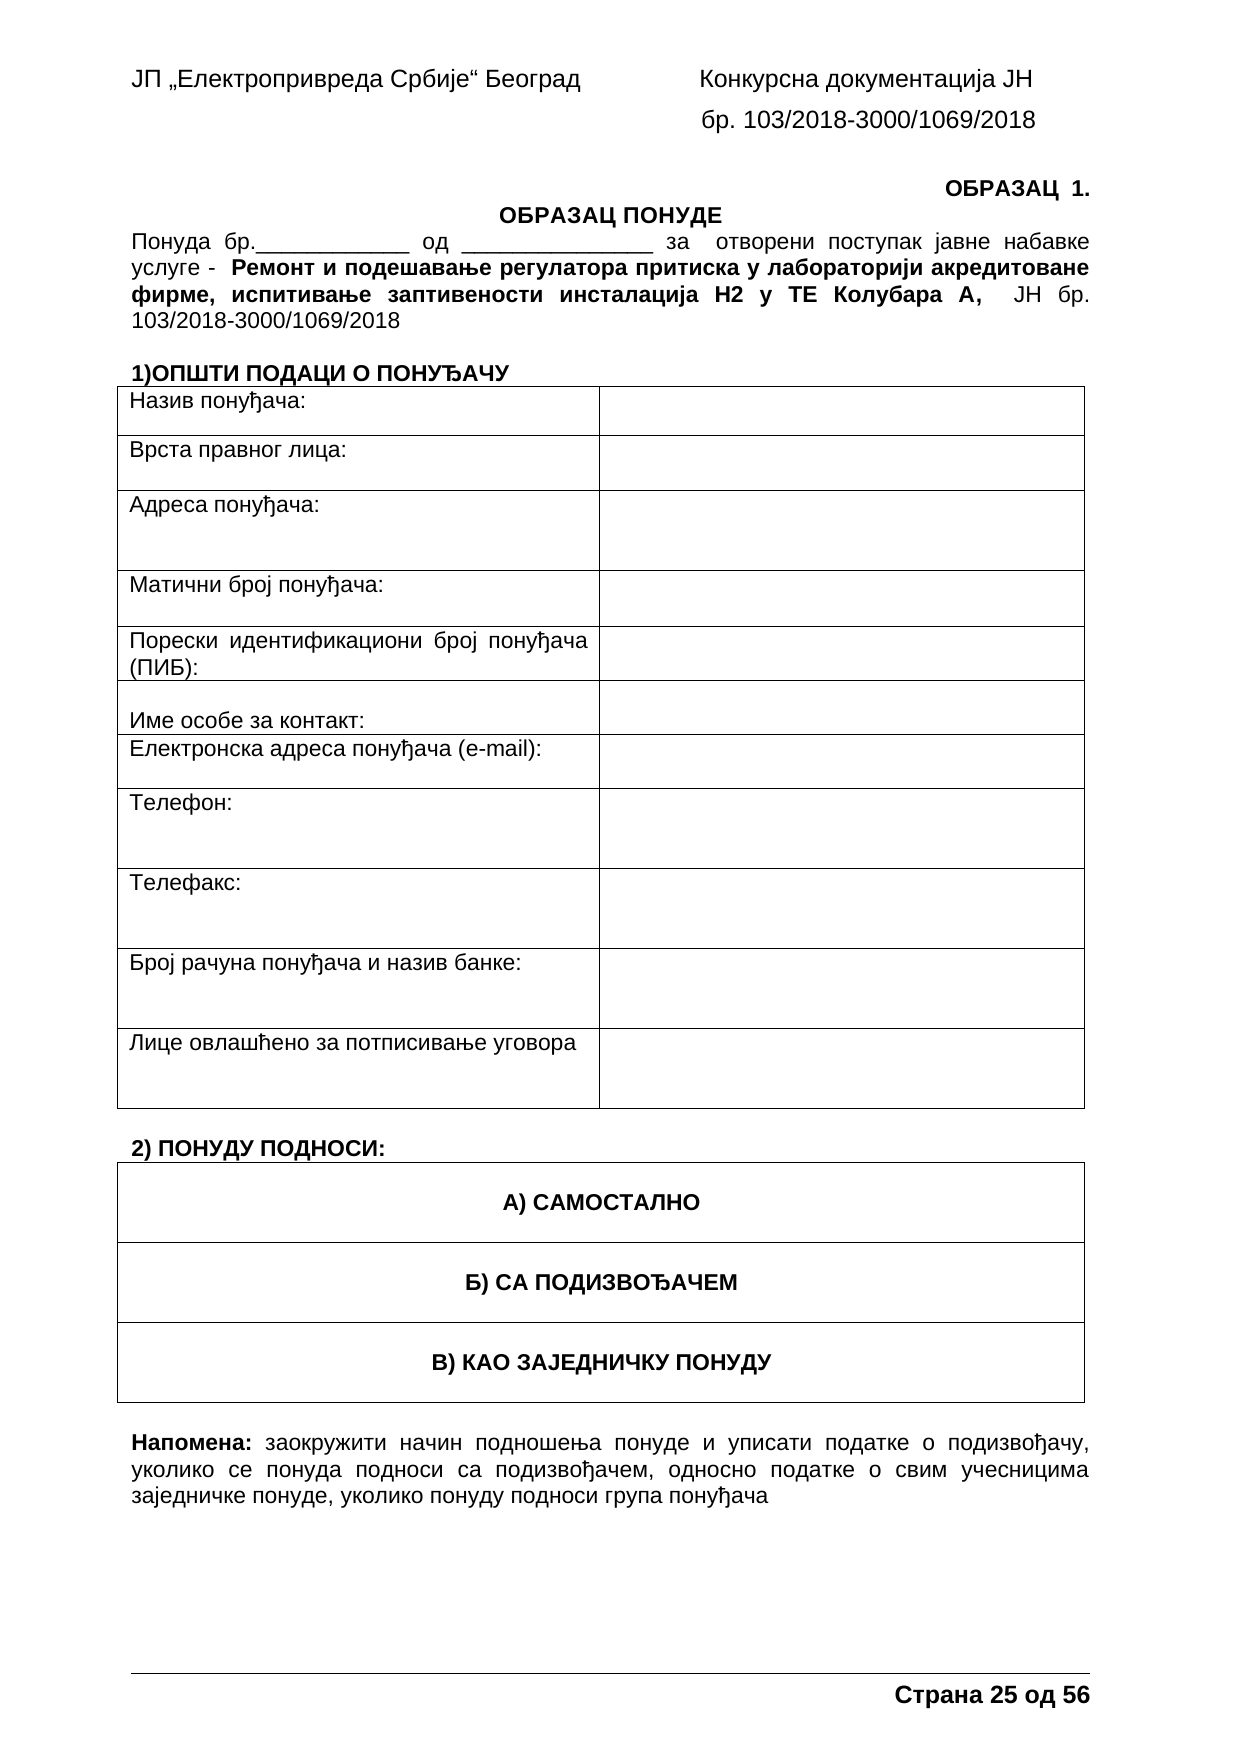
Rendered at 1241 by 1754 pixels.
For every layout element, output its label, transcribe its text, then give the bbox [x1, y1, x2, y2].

table_cell Порески идентификациони број понуђача (ПИБ): [118, 627, 599, 680]
table_cell Име особе за контакт: [118, 681, 599, 734]
table_cell [600, 681, 1084, 734]
table_cell [600, 949, 1084, 1028]
table_cell [600, 627, 1084, 680]
table_cell [600, 1029, 1084, 1108]
table_cell Адреса понуђача: [118, 491, 599, 570]
text ОБРАЗАЦ ПОНУДЕ [131, 202, 1090, 228]
table_cell В) КАО ЗАЈЕДНИЧКУ ПОНУДУ [118, 1323, 1084, 1402]
table_header [600, 387, 1084, 435]
table_cell [600, 735, 1084, 787]
table_cell Матични број понуђача: [118, 571, 599, 626]
table_cell [600, 491, 1084, 570]
text ОБРАЗАЦ 1. [131, 175, 1090, 202]
table_cell [600, 789, 1084, 867]
table_cell [600, 869, 1084, 948]
table_cell Електронска адреса понуђача (e-mail): [118, 735, 599, 787]
text 1)ОПШТИ ПОДАЦИ О ПОНУЂАЧУ [131, 360, 1090, 386]
text Напомена: заокружити начин подношења понуде и уписати податке о подизвођачу, уколико се понуда подноси са подизвођачем, односно податке о свим учесницима заједничке понуде, уколико понуду подноси група понуђача [131, 1429, 1090, 1508]
table_cell Телефакс: [118, 869, 599, 948]
table_header А) САМОСТАЛНО [118, 1163, 1084, 1242]
table_header Назив понуђача: [118, 387, 599, 435]
text 2) ПОНУДУ ПОДНОСИ: [131, 1135, 1090, 1162]
text Понуда бр.____________ од _______________ за отворени поступак јавне набавке услуге - Ремонт и подешавање регулатора притиска у лабораторији акредитоване фирме, испитивање заптивености инсталација H2 у ТЕ Колубара A, ЈН бр. 103/2018-3000/1069/2018 [131, 228, 1090, 333]
table_cell Б) СА ПОДИЗВОЂАЧЕМ [118, 1243, 1084, 1322]
table_cell [600, 436, 1084, 490]
table_cell Лице овлашћено за потписивање уговора [118, 1029, 599, 1108]
table_cell Број рачуна понуђача и назив банке: [118, 949, 599, 1028]
table_cell [600, 571, 1084, 626]
table_cell Врста правног лица: [118, 436, 599, 490]
table_cell Телефон: [118, 789, 599, 867]
